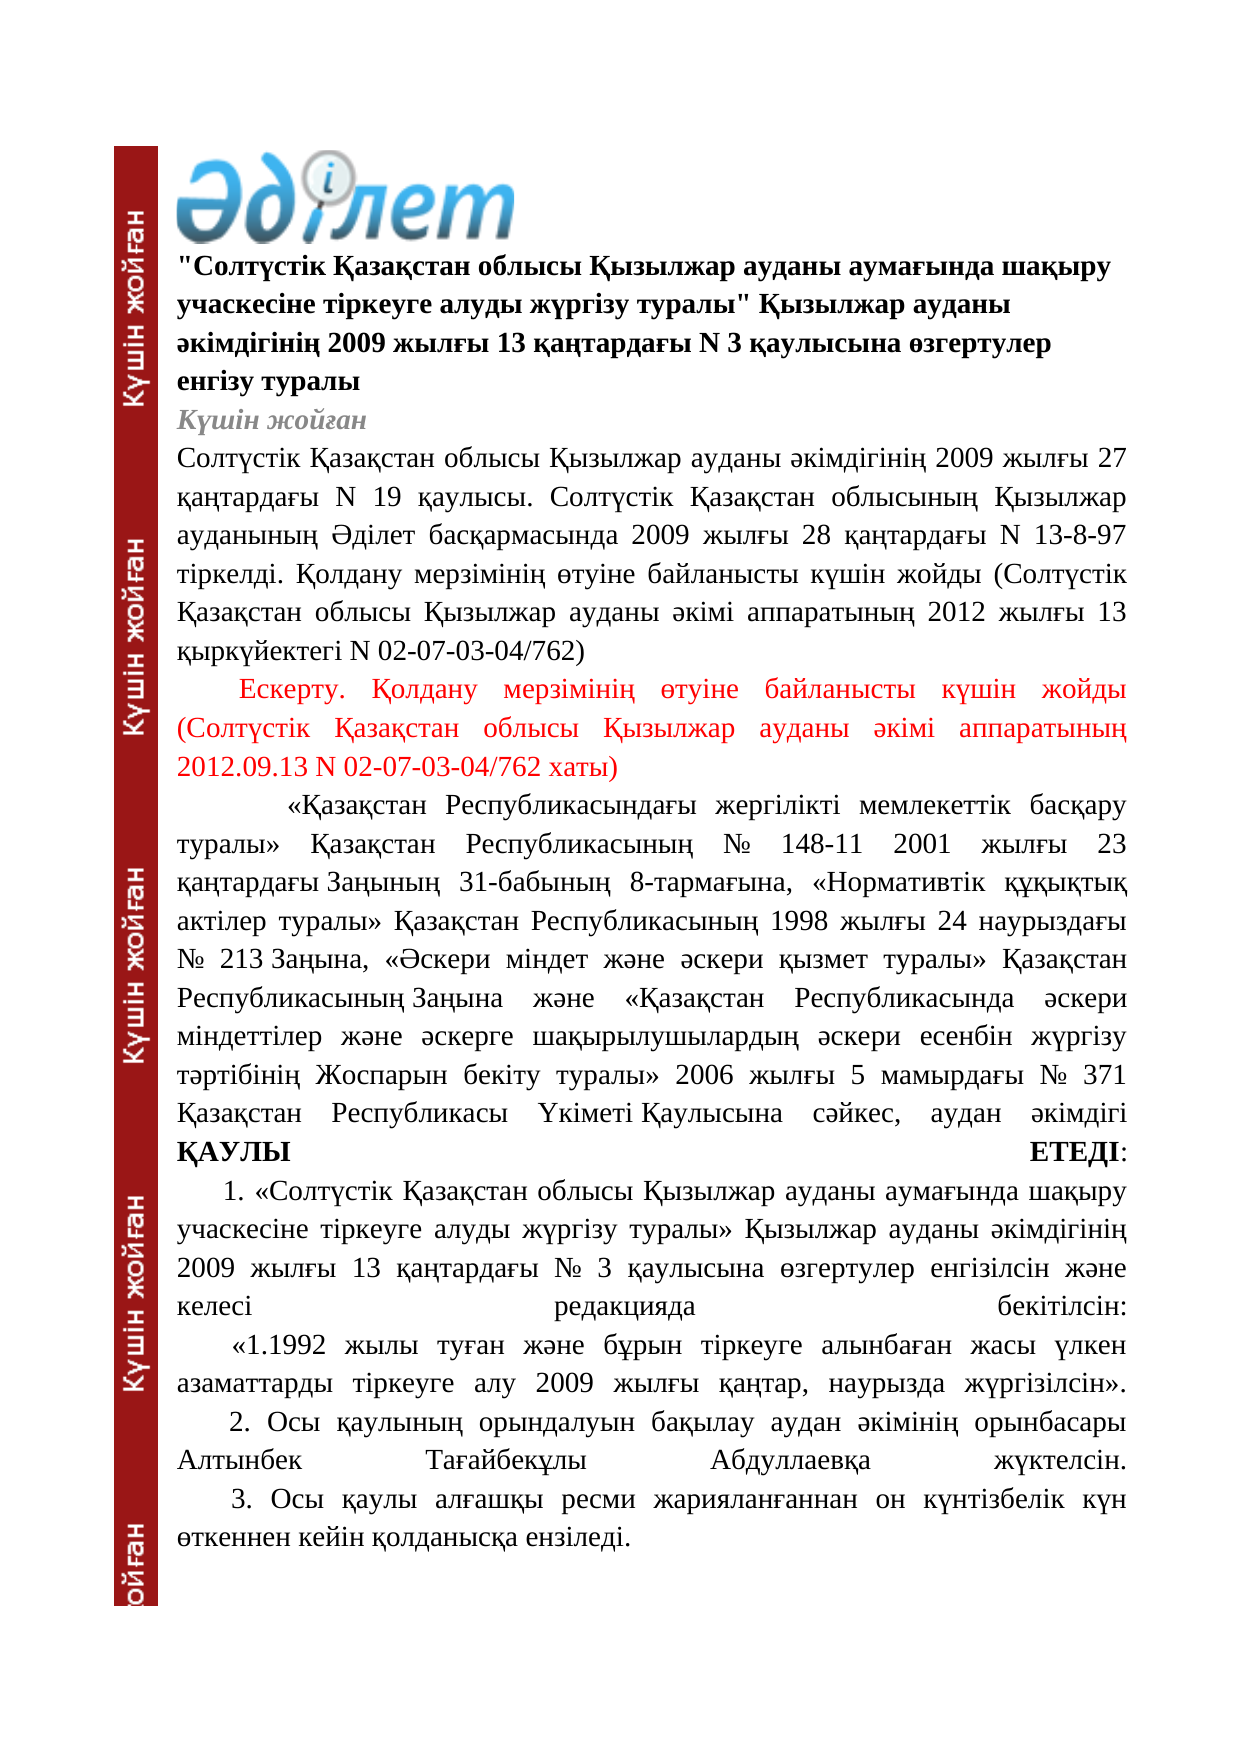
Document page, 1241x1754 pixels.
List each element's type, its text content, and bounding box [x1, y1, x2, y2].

picture [114, 1553, 158, 1606]
text Солтүстік Қазақстан облысы Қызылжар ауданы әкімдігінің 2009 жылғы 27 қаңтардағы N 19 қаулысы. Солтүстік Қазақстан облысының Қызылжар ауданының Әділет басқармасында 2009 жылғы 28 қаңтардағы N 13-8-97 тіркелді. Қолдану мерзімінің өтуіне байланысты күшін жойды (Солтүстік Қазақстан облысы Қызылжар ауданы әкімі аппаратының 2012 жылғы 13 қыркүйектегі N 02-07-03-04/762) [112, 440, 1128, 667]
picture [114, 435, 158, 440]
text "Солтүстік Қазақстан облысы Қызылжар ауданы аумағында шақыру учаскесіне тіркеуге алуды жүргізу туралы" Қызылжар ауданы әкімдігінің 2009 жылғы 13 қаңтардағы N 3 қаулысына өзгертулер енгізу туралы [112, 248, 1128, 397]
text «Қазақстан Республикасындағы жергілікті мемлекеттік басқару туралы» Қазақстан Республикасының № 148-11 2001 жылғы 23 қаңтардағы Заңының 31-бабының 8-тармағына, «Нормативтік құқықтық актілер туралы» Қазақстан Республикасының 1998 жылғы 24 наурыздағы № 213 Заңына, «Әскери міндет және әскери қызмет туралы» Қазақстан Республикасының Заңына және «Қазақстан Республикасында әскери міндеттілер және әскерге шақырылушылардың әскери есенбін жүргізу тәртібінің Жоспарын бекіту туралы» 2006 жылғы 5 мамырдағы № 371 Қазақстан Республикасы Үкіметі Қаулысына сәйкес, аудан әкiмдігі ҚАУЛЫ ЕТЕДІ: 1. «Солтүстік Қазақстан облысы Қызылжар ауданы аумағында шақыру учаскесіне тіркеуге алуды жүргізу туралы» Қызылжар ауданы әкімдігінің 2009 жылғы 13 қаңтардағы № 3 қаулысына өзгертулер енгізілсін және келесі редакцияда бекітілсін: «1.1992 жылы туған және бұрын тіркеуге алынбаған жасы үлкен азаматтарды тіркеуге алу 2009 жылғы қаңтар, наурызда жүргізілсін». 2. Осы қаулының орындалуын бақылау аудан әкімінің орынбасары Алтынбек Тағайбекұлы Абдуллаевқа жүктелсін. 3. Осы қаулы алғашқы ресми жарияланғаннан он күнтізбелік күн өткеннен кейін қолданысқа ензіледі. [112, 787, 1128, 1553]
picture [176, 150, 515, 244]
picture [114, 146, 158, 248]
text Күшін жойған [112, 402, 1128, 435]
picture [114, 397, 158, 402]
picture [114, 782, 158, 787]
text Ескерту. Қолдану мерзімінің өтуіне байланысты күшін жойды (Солтүстік Қазақстан облысы Қызылжар ауданы әкімі аппаратының 2012.09.13 N 02-07-03-04/762 хаты) [112, 672, 1128, 782]
picture [114, 667, 158, 672]
